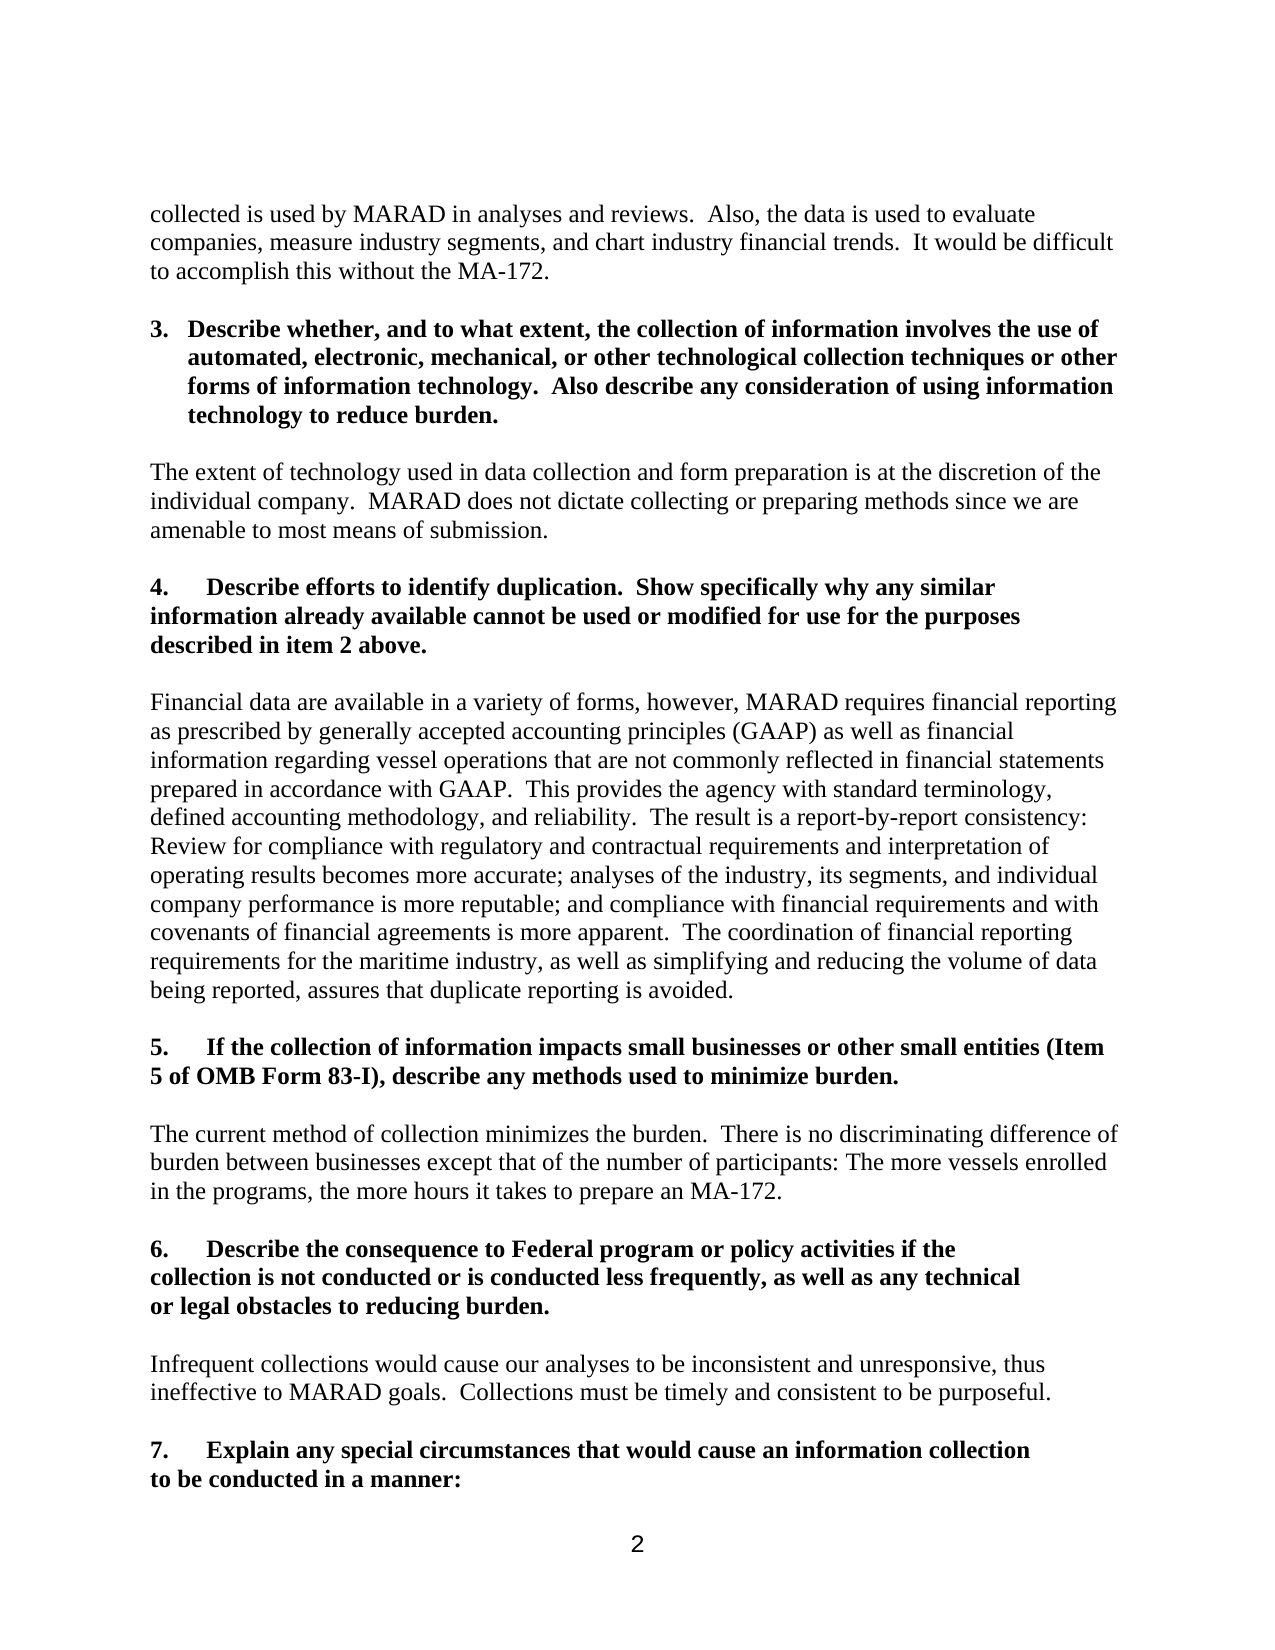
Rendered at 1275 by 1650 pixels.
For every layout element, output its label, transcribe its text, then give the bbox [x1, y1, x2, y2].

text to be conducted in a manner: [150, 1464, 1050, 1492]
text 5 of OMB Form 83-I), describe any methods used to minimize burden. [150, 1061, 1125, 1090]
text The extent of technology used in data collection and form preparation is at the discretion of the individual company. MARAD does not dictate collecting or preparing methods since we are amenable to most means of submission. [150, 457, 1125, 544]
list Describe efforts to identify duplication. Show specifically why any similar [150, 572, 1125, 601]
text Infrequent collections would cause our analyses to be inconsistent and unresponsive, thus ineffective to MARAD goals. Collections must be timely and consistent to be purposeful. [150, 1349, 1125, 1406]
list Describe whether, and to what extent, the collection of information involves the use of automated, electronic, mechanical, or other technological collection techniques or other forms of information technology. Also describe any consideration of using information technology to reduce burden. [150, 314, 1125, 429]
text The current method of collection minimizes the burden. There is no discriminating difference of burden between businesses except that of the number of participants: The more vessels enrolled in the programs, the more hours it takes to prepare an MA-172. [150, 1119, 1125, 1205]
list Explain any special circumstances that would cause an information collection [150, 1435, 1050, 1464]
list Describe the consequence to Federal program or policy activities if the [150, 1234, 1050, 1262]
text collection is not conducted or is conducted less frequently, as well as any technical or legal obstacles to reducing burden. [150, 1262, 1050, 1320]
list If the collection of information impacts small businesses or other small entities (Item [150, 1032, 1125, 1061]
text information already available cannot be used or modified for use for the purposes described in item 2 above. [150, 601, 1125, 659]
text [150, 199, 1125, 285]
text Financial data are available in a variety of forms, however, MARAD requires financial reporting as prescribed by generally accepted accounting principles (GAAP) as well as financial information regarding vessel operations that are not commonly reflected in financial statements prepared in accordance with GAAP. This provides the agency with standard terminology, defined accounting methodology, and reliability. The result is a report-by-report consistency: Review for compliance with regulatory and contractual requirements and interpretation of operating results becomes more accurate; analyses of the industry, its segments, and individual company performance is more reputable; and compliance with financial requirements and with covenants of financial agreements is more apparent. The coordination of financial reporting requirements for the maritime industry, as well as simplifying and reducing the volume of data being reported, assures that duplicate reporting is avoided. [150, 687, 1125, 1004]
